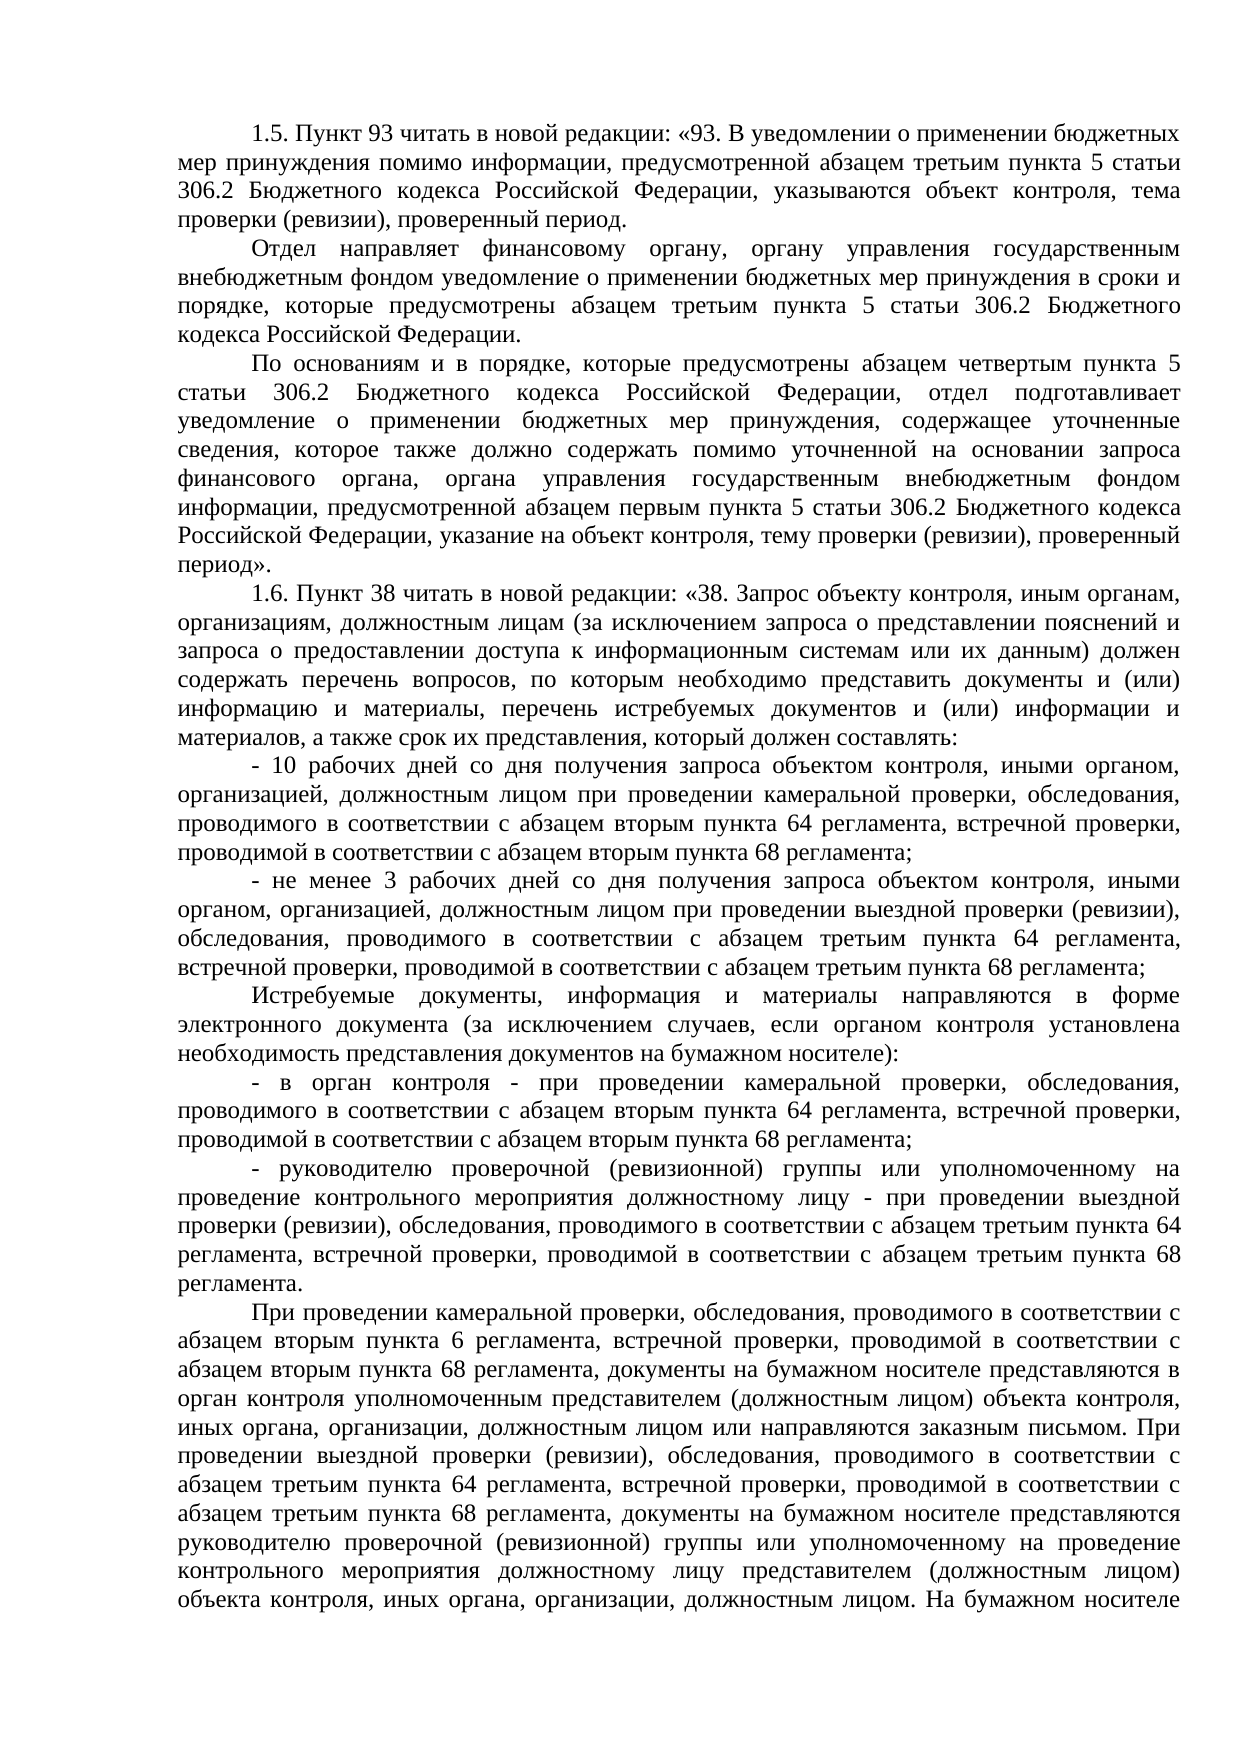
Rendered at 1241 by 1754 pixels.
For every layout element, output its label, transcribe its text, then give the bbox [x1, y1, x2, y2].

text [177, 1297, 1181, 1613]
text 1.6. Пункт 38 читать в новой редакции: «38. Запрос объекту контроля, иным органам, организациям, должностным лицам (за исключением запроса о представлении пояснений и запроса о предоставлении доступа к информационным системам или их данным) должен содержать перечень вопросов, по которым необходимо представить документы и (или) информацию и материалы, перечень истребуемых документов и (или) информации и материалов, а также срок их представления, который должен составлять: [177, 578, 1181, 751]
text - 10 рабочих дней со дня получения запроса объектом контроля, иными органом, организацией, должностным лицом при проведении камеральной проверки, обследования, проводимого в соответствии с абзацем вторым пункта 64 регламента, встречной проверки, проводимой в соответствии с абзацем вторым пункта 68 регламента; [177, 751, 1181, 866]
text - в орган контроля - при проведении камеральной проверки, обследования, проводимого в соответствии с абзацем вторым пункта 64 регламента, встречной проверки, проводимой в соответствии с абзацем вторым пункта 68 регламента; [177, 1067, 1181, 1153]
text Отдел направляет финансовому органу, органу управления государственным внебюджетным фондом уведомление о применении бюджетных мер принуждения в сроки и порядке, которые предусмотрены абзацем третьим пункта 5 статьи 306.2 Бюджетного кодекса Российской Федерации. [177, 233, 1181, 348]
text 1.5. Пункт 93 читать в новой редакции: «93. В уведомлении о применении бюджетных мер принуждения помимо информации, предусмотренной абзацем третьим пункта 5 статьи 306.2 Бюджетного кодекса Российской Федерации, указываются объект контроля, тема проверки (ревизии), проверенный период. [177, 118, 1181, 233]
text По основаниям и в порядке, которые предусмотрены абзацем четвертым пункта 5 статьи 306.2 Бюджетного кодекса Российской Федерации, отдел подготавливает уведомление о применении бюджетных мер принуждения, содержащее уточненные сведения, которое также должно содержать помимо уточненной на основании запроса финансового органа, органа управления государственным внебюджетным фондом информации, предусмотренной абзацем первым пункта 5 статьи 306.2 Бюджетного кодекса Российской Федерации, указание на объект контроля, тему проверки (ревизии), проверенный период». [177, 348, 1181, 578]
text - не менее 3 рабочих дней со дня получения запроса объектом контроля, иными органом, организацией, должностным лицом при проведении выездной проверки (ревизии), обследования, проводимого в соответствии с абзацем третьим пункта 64 регламента, встречной проверки, проводимой в соответствии с абзацем третьим пункта 68 регламента; [177, 866, 1181, 981]
text - руководителю проверочной (ревизионной) группы или уполномоченному на проведение контрольного мероприятия должностному лицу - при проведении выездной проверки (ревизии), обследования, проводимого в соответствии с абзацем третьим пункта 64 регламента, встречной проверки, проводимой в соответствии с абзацем третьим пункта 68 регламента. [177, 1153, 1181, 1297]
text Истребуемые документы, информация и материалы направляются в форме электронного документа (за исключением случаев, если органом контроля установлена необходимость представления документов на бумажном носителе): [177, 981, 1181, 1067]
